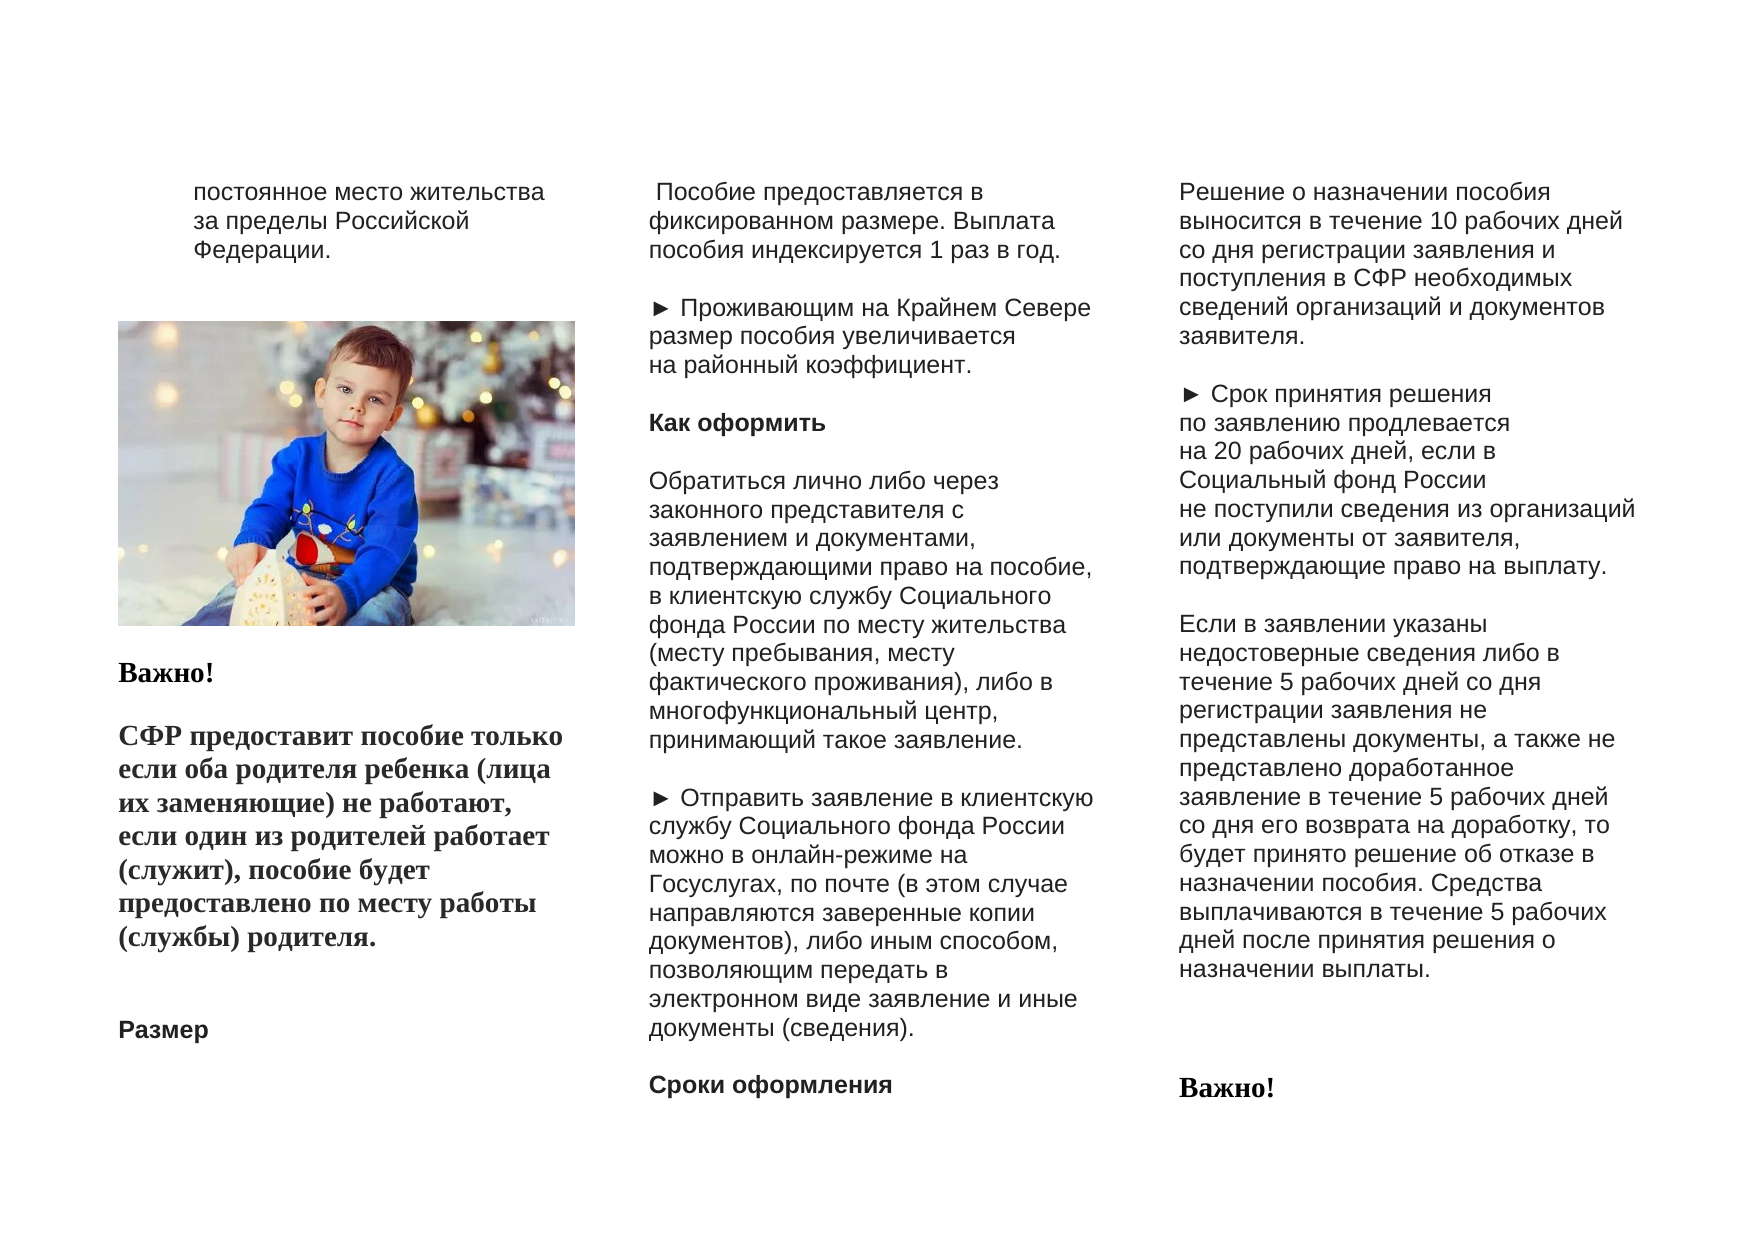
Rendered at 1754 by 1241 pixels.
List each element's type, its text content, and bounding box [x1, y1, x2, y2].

text Решение о назначении пособия выносится в течение 10 рабочих дней со дня регистрации заявления и поступления в СФР необходимых сведений организаций и документов заявителя. [1179, 177, 1636, 350]
text СФР предоставит пособие только если оба родителя ребенка (лица их заменяющие) не работают, если один из родителей работает (служит), пособие будет предоставлено по месту работы (службы) родителя. [118, 718, 575, 952]
text Если в заявлении указаны недостоверные сведения либо в течение 5 рабочих дней со дня регистрации заявления не представлены документы, а также не представлено доработанное заявление в течение 5 рабочих дней со дня его возврата на доработку, то будет принято решение об отказе в назначении пособия. Средства выплачиваются в течение 5 рабочих дней после принятия решения о назначении выплаты. [1179, 609, 1636, 983]
text Как оформить [648, 408, 1105, 437]
text Размер [118, 1015, 575, 1044]
text Важно! [1179, 1070, 1636, 1104]
text ► Проживающим на Крайнем Севере размер пособия увеличивается на районный коэффициент. [648, 293, 1105, 379]
picture [118, 321, 575, 626]
text Обратиться лично либо через законного представителя с заявлением и документами, подтверждающими право на пособие, в клиентскую службу Социального фонда России по месту жительства (месту пребывания, месту фактического проживания), либо в многофункциональный центр, принимающий такое заявление. [648, 466, 1105, 753]
text Сроки оформления [648, 1071, 1105, 1099]
list граждан Российской Федерации, выехавших на постоянное место жительства за пределы Российской Федерации. [156, 177, 575, 263]
text ► Отправить заявление в клиентскую службу Социального фонда России можно в онлайн-режиме на Госуслугах, по почте (в этом случае направляются заверенные копии документов), либо иным способом, позволяющим передать в электронном виде заявление и иные документы (сведения). [648, 783, 1105, 1041]
text ► Срок принятия решения по заявлению продлевается на 20 рабочих дней, если в Социальный фонд России не поступили сведения из организаций или документы от заявителя, подтверждающие право на выплату. [1179, 379, 1636, 580]
text Пособие предоставляется в фиксированном размере. Выплата пособия индексируется 1 раз в год. [648, 177, 1105, 263]
text Важно! [118, 655, 575, 688]
